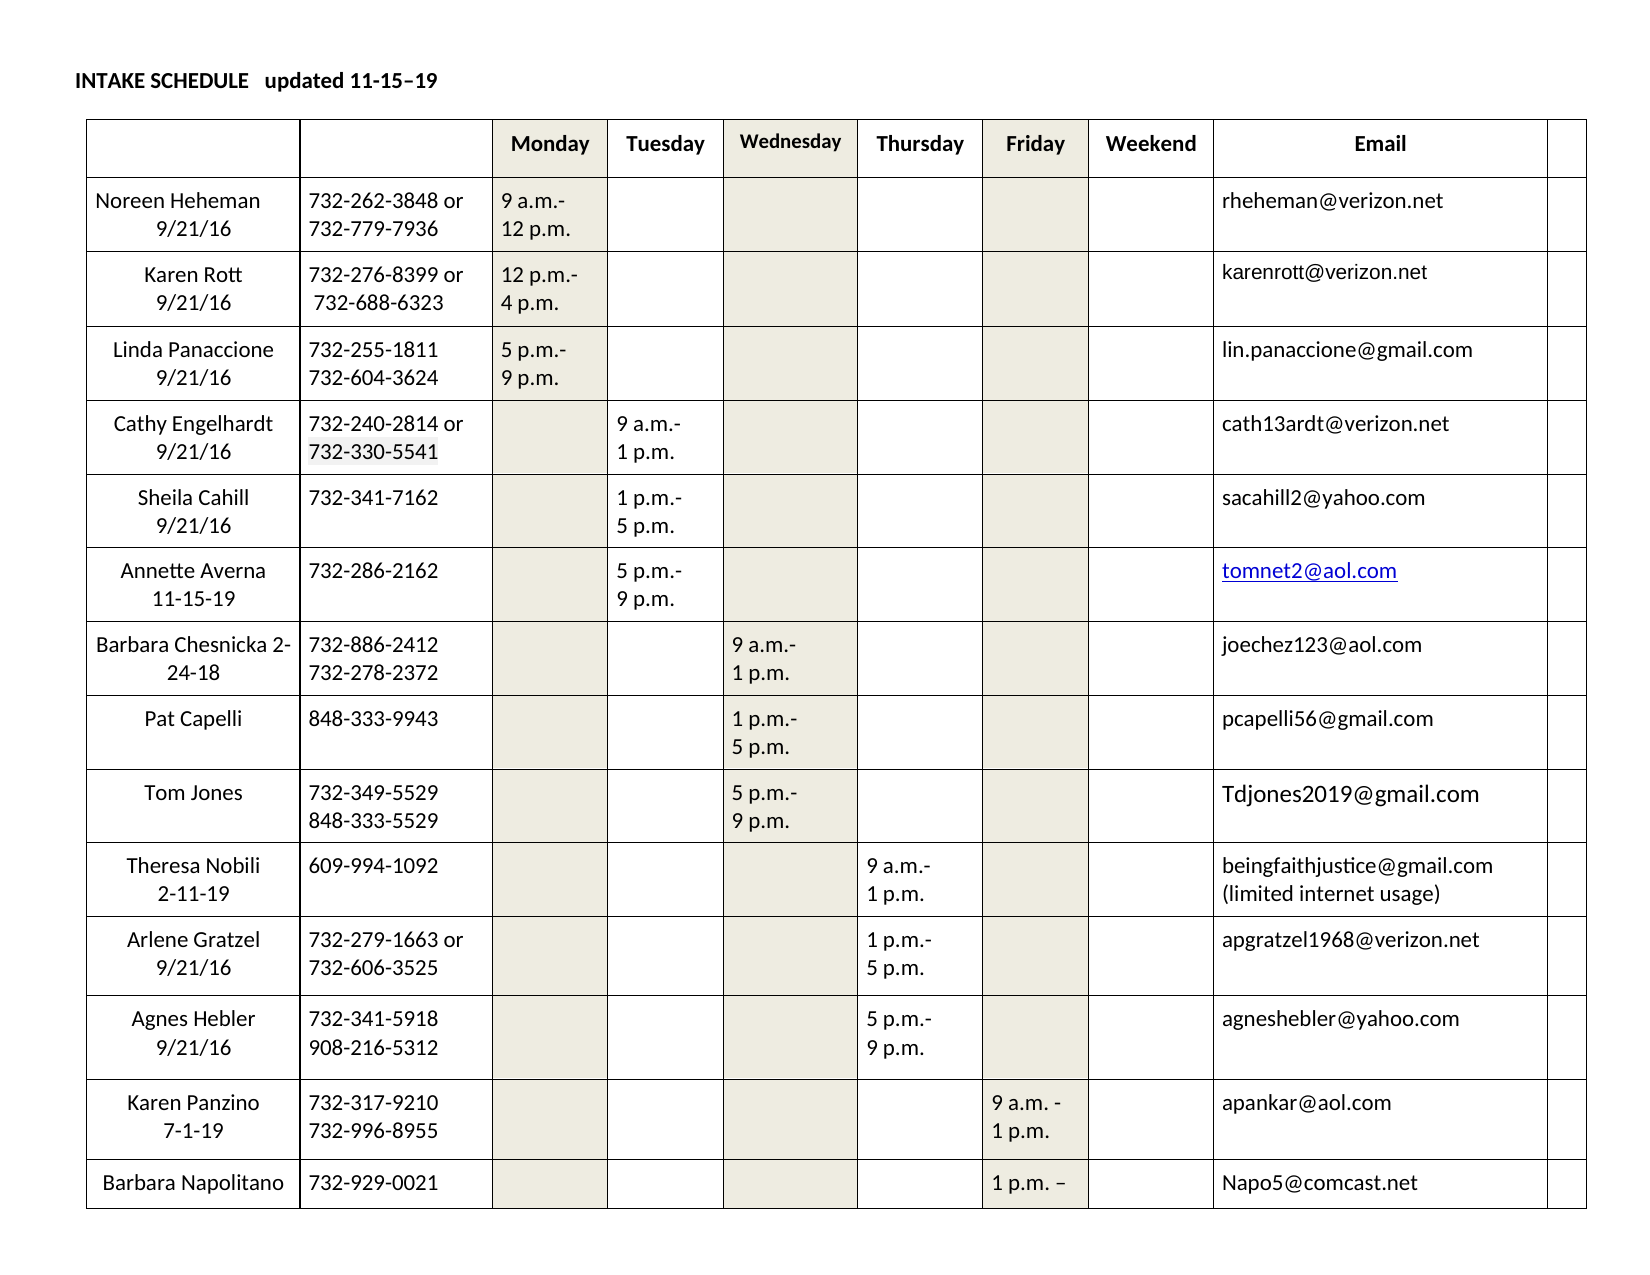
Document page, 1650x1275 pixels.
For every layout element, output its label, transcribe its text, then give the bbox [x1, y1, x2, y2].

table_cell [493, 917, 607, 995]
table_cell [493, 1160, 607, 1208]
table_cell [983, 178, 1088, 251]
table_cell [724, 996, 857, 1078]
table_cell [608, 1160, 723, 1208]
table_header Thursday [858, 120, 982, 177]
table_cell lin.panaccione@gmail.com [1214, 327, 1547, 400]
table_cell 9 a.m.- 12 p.m. [493, 178, 607, 251]
table_cell [493, 401, 607, 473]
table_cell [493, 548, 607, 621]
table_cell [858, 178, 982, 251]
table_header [1548, 120, 1586, 177]
table_header [301, 120, 492, 177]
table_cell 732-349-5529 848-333-5529 [301, 770, 492, 842]
table_cell [1089, 770, 1213, 842]
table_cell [87, 1160, 299, 1208]
table_header Weekend [1089, 120, 1213, 177]
table_cell 1 p.m. – 5 p.m. [983, 1160, 1088, 1208]
table_cell [1548, 917, 1586, 995]
table_cell [1089, 1160, 1213, 1208]
table_cell Karen Rott 9/21/16 [87, 252, 299, 326]
table_cell 732-262-3848 or 732-779-7936 [301, 178, 492, 251]
table_cell [493, 622, 607, 695]
table_cell [1548, 327, 1586, 400]
table_cell [1548, 1080, 1586, 1159]
table_cell [608, 843, 723, 916]
table_cell [983, 475, 1088, 547]
table_cell 732-276-8399 or 732-688-6323 [301, 252, 492, 326]
table_cell [608, 1080, 723, 1159]
table_cell [493, 996, 607, 1078]
table_cell [1548, 548, 1586, 621]
table_cell 1 p.m.- 5 p.m. [858, 917, 982, 995]
table_cell Napo5@comcast.net [1214, 1160, 1547, 1208]
table_cell [1548, 996, 1586, 1078]
table_cell [1548, 475, 1586, 547]
table_cell [724, 475, 857, 547]
table_cell [858, 696, 982, 768]
table_cell Karen Panzino 7-1-19 [87, 1080, 299, 1159]
table_cell sacahill2@yahoo.com [1214, 475, 1547, 547]
table_cell [1089, 401, 1213, 473]
table_cell [983, 996, 1088, 1078]
table_cell 732-886-2412 732-278-2372 [301, 622, 492, 695]
table_cell [608, 327, 723, 400]
table_cell [858, 548, 982, 621]
table_cell 5 p.m.- 9 p.m. [858, 996, 982, 1078]
table_cell [983, 401, 1088, 473]
table_cell [493, 770, 607, 842]
table_cell [493, 696, 607, 768]
table_cell [983, 917, 1088, 995]
table_cell 848-333-9943 [301, 696, 492, 768]
table_cell 732-255-1811 732-604-3624 [301, 327, 492, 400]
table_cell [1548, 770, 1586, 842]
table_cell [858, 401, 982, 473]
table_cell [1089, 917, 1213, 995]
table_cell 9 a.m.- 1 p.m. [858, 843, 982, 916]
table_cell [493, 1080, 607, 1159]
table_cell [983, 696, 1088, 768]
table_cell 1 p.m.- 5 p.m. [724, 696, 857, 768]
table_cell [724, 401, 857, 473]
table_cell [983, 770, 1088, 842]
table_cell [724, 252, 857, 326]
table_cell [301, 1160, 492, 1208]
table_cell 12 p.m.- 4 p.m. [493, 252, 607, 326]
table_cell [608, 770, 723, 842]
table_cell [1548, 252, 1586, 326]
table_header Wednesday [724, 120, 857, 177]
table_cell Tom Jones [87, 770, 299, 842]
table_cell [608, 178, 723, 251]
text INTAKE SCHEDULE updated 11-15–19 [75, 66, 1575, 94]
table_cell [1548, 1160, 1586, 1208]
table_cell Noreen Heheman 9/21/16 [87, 178, 299, 251]
table_cell apankar@aol.com [1214, 1080, 1547, 1159]
table_header [87, 120, 299, 177]
table_cell [983, 327, 1088, 400]
table_cell [608, 622, 723, 695]
table_cell [858, 475, 982, 547]
table_cell [1548, 178, 1586, 251]
table_cell [724, 1160, 857, 1208]
table_cell 609-994-1092 [301, 843, 492, 916]
table_cell pcapelli56@gmail.com [1214, 696, 1547, 768]
table_cell joechez123@aol.com [1214, 622, 1547, 695]
table_header Email [1214, 120, 1547, 177]
table_cell 5 p.m.- 9 p.m. [493, 327, 607, 400]
table_cell 5 p.m.- 9 p.m. [608, 548, 723, 621]
table_cell Arlene Gratzel 9/21/16 [87, 917, 299, 995]
table_cell 732-240-2814 or 732-330-5541 [301, 401, 492, 473]
table_cell karenrott@verizon.net [1214, 252, 1547, 326]
table_cell Pat Capelli [87, 696, 299, 768]
table_header Monday [493, 120, 607, 177]
table_header Tuesday [608, 120, 723, 177]
table_cell Agnes Hebler 9/21/16 [87, 996, 299, 1078]
table_cell cath13ardt@verizon.net [1214, 401, 1547, 473]
table_cell [858, 1080, 982, 1159]
table_cell [1089, 178, 1213, 251]
table_cell [1089, 327, 1213, 400]
table_cell rheheman@verizon.net [1214, 178, 1547, 251]
table_cell [1089, 843, 1213, 916]
table_cell [608, 252, 723, 326]
table_cell [1089, 696, 1213, 768]
table_cell [858, 622, 982, 695]
table_cell Theresa Nobili 2-11-19 [87, 843, 299, 916]
table_cell Annette Averna 11-15-19 [87, 548, 299, 621]
table_cell 732-286-2162 [301, 548, 492, 621]
table_cell 732-279-1663 or 732-606-3525 [301, 917, 492, 995]
table_cell [983, 622, 1088, 695]
table_cell [858, 252, 982, 326]
table_cell [724, 1080, 857, 1159]
table_cell [724, 917, 857, 995]
table_cell [724, 843, 857, 916]
table_cell [608, 917, 723, 995]
table_cell beingfaithjustice@gmail.com (limited internet usage) [1214, 843, 1547, 916]
table_cell [724, 327, 857, 400]
table_cell Sheila Cahill 9/21/16 [87, 475, 299, 547]
table_cell [1089, 1080, 1213, 1159]
table_cell Tdjones2019@gmail.com [1214, 770, 1547, 842]
table_cell [724, 548, 857, 621]
table_cell [1089, 548, 1213, 621]
table_cell [1548, 696, 1586, 768]
table_cell [858, 770, 982, 842]
table_cell 9 a.m.- 1 p.m. [724, 622, 857, 695]
table_cell [858, 1160, 982, 1208]
table_cell 1 p.m.- 5 p.m. [608, 475, 723, 547]
table_cell 9 a.m. - 1 p.m. [983, 1080, 1088, 1159]
table_cell apgratzel1968@verizon.net [1214, 917, 1547, 995]
table_cell [608, 996, 723, 1078]
table_cell [983, 843, 1088, 916]
table_cell 732-341-7162 [301, 475, 492, 547]
table_header Friday [983, 120, 1088, 177]
table_cell [1089, 622, 1213, 695]
table_cell [858, 327, 982, 400]
table_cell [1548, 843, 1586, 916]
table_cell [1089, 475, 1213, 547]
table_cell 5 p.m.- 9 p.m. [724, 770, 857, 842]
table_cell [493, 475, 607, 547]
table_cell Linda Panaccione 9/21/16 [87, 327, 299, 400]
table_cell tomnet2@aol.com [1214, 548, 1547, 621]
table_cell Barbara Chesnicka 2-24-18 [87, 622, 299, 695]
table_cell 9 a.m.- 1 p.m. [608, 401, 723, 473]
table_cell [1089, 252, 1213, 326]
table_cell [1089, 996, 1213, 1078]
table_cell [983, 548, 1088, 621]
table_cell 732-341-5918 908-216-5312 [301, 996, 492, 1078]
table_cell [608, 696, 723, 768]
table_cell [724, 178, 857, 251]
table_cell [493, 843, 607, 916]
table_cell Cathy Engelhardt 9/21/16 [87, 401, 299, 473]
table_cell [983, 252, 1088, 326]
table_cell [1548, 622, 1586, 695]
table_cell 732-317-9210 732-996-8955 [301, 1080, 492, 1159]
table_cell agneshebler@yahoo.com [1214, 996, 1547, 1078]
table_cell [1548, 401, 1586, 473]
